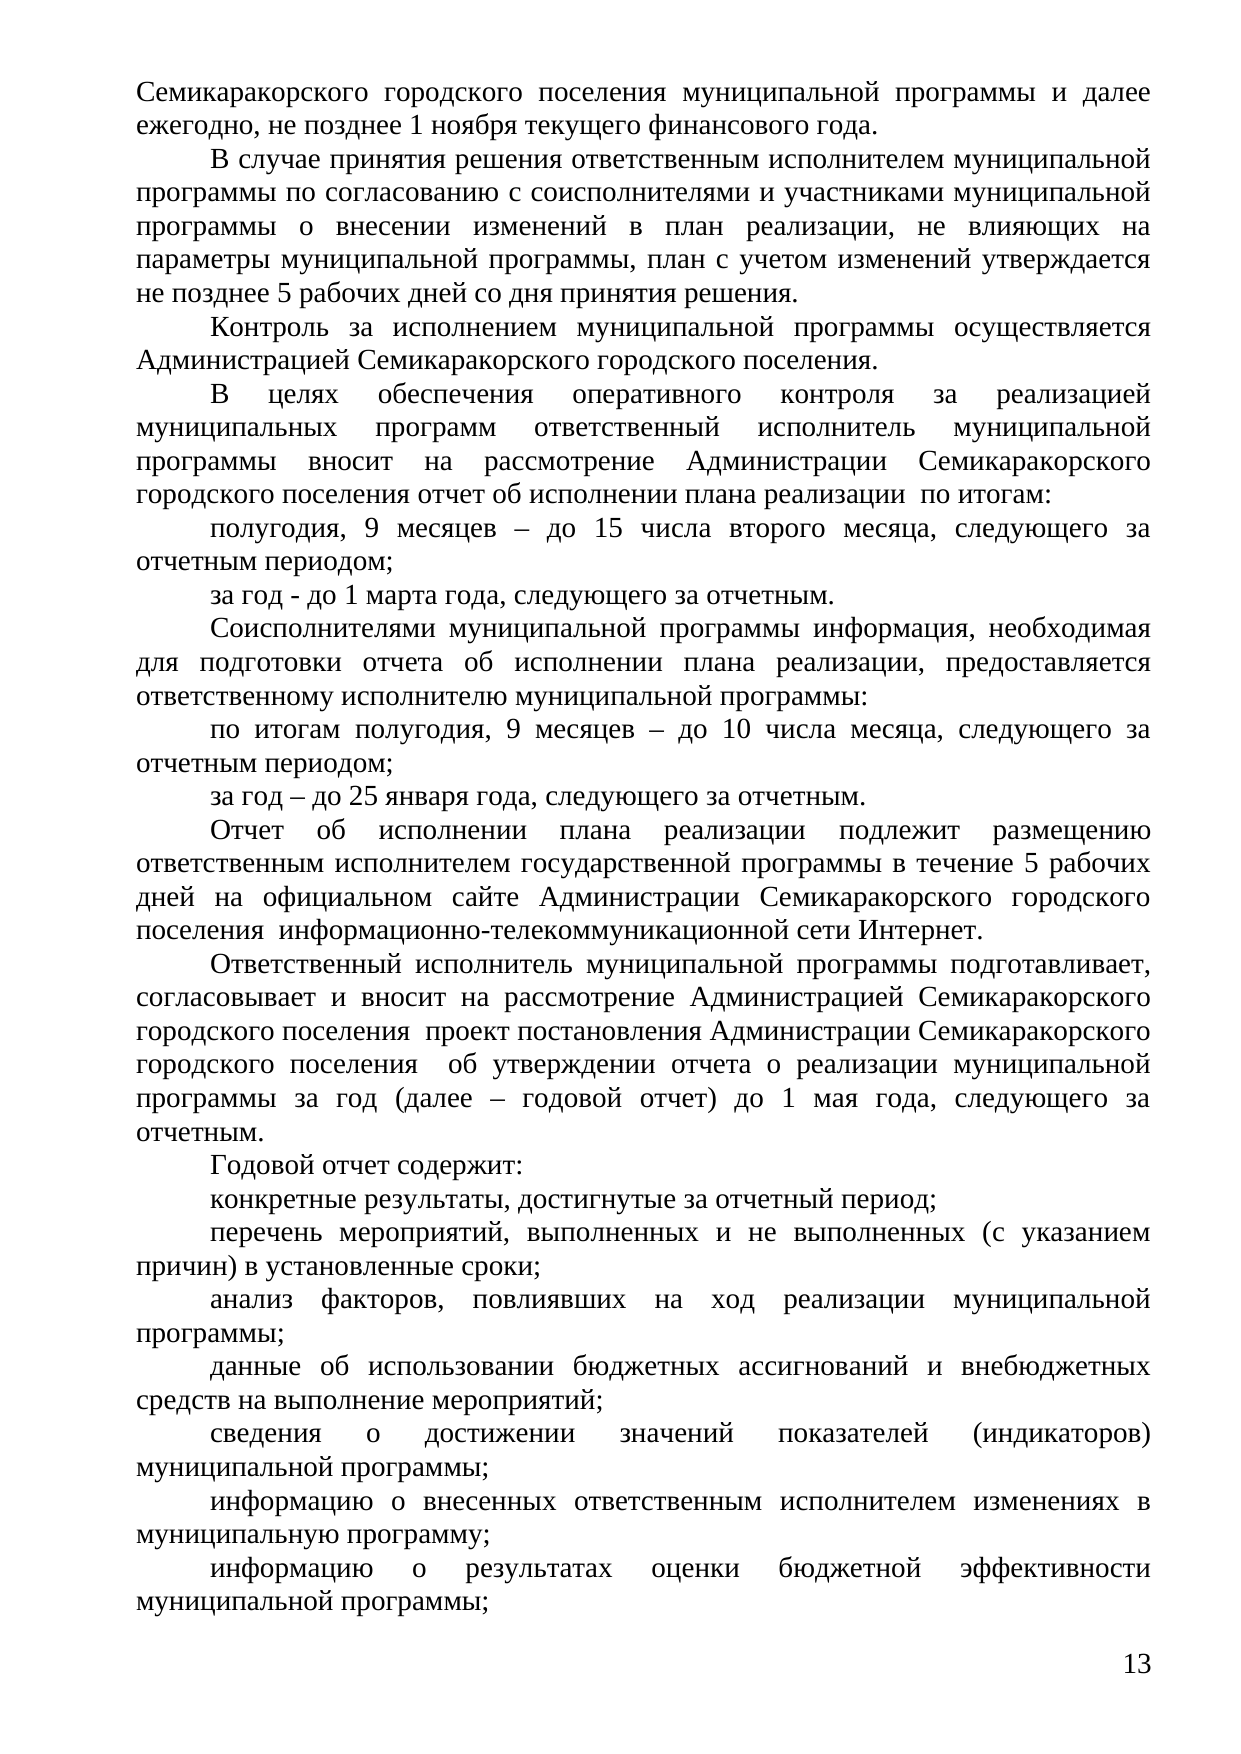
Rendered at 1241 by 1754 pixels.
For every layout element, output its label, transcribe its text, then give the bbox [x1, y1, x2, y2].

text Отчет об исполнении плана реализации подлежит размещению ответственным исполнителем государственной программы в течение 5 рабочих дней на официальном сайте Администрации Семикаракорского городского поселения информационно-телекоммуникационной сети Интернет. [136, 812, 1152, 946]
text конкретные результаты, достигнутые за отчетный период; [136, 1181, 1152, 1214]
text за год – до 25 января года, следующего за отчетным. [136, 778, 1152, 812]
text данные об использовании бюджетных ассигнований и внебюджетных средств на выполнение мероприятий; [136, 1348, 1152, 1416]
text Ответственный исполнитель муниципальной программы подготавливает, согласовывает и вносит на рассмотрение Администрацией Семикаракорского городского поселения проект постановления Администрации Семикаракорского городского поселения об утверждении отчета о реализации муниципальной программы за год (далее – годовой отчет) до 1 мая года, следующего за отчетным. [136, 946, 1152, 1147]
text В целях обеспечения оперативного контроля за реализацией муниципальных программ ответственный исполнитель муниципальной программы вносит на рассмотрение Администрации Семикаракорского городского поселения отчет об исполнении плана реализации по итогам: [136, 376, 1152, 510]
text Годовой отчет содержит: [136, 1147, 1152, 1181]
text сведения о достижении значений показателей (индикаторов) муниципальной программы; [136, 1416, 1152, 1483]
text информацию о результатах оценки бюджетной эффективности муниципальной программы; [136, 1550, 1152, 1617]
text по итогам полугодия, 9 месяцев – до 10 числа месяца, следующего за отчетным периодом; [136, 711, 1152, 778]
text анализ факторов, повлиявших на ход реализации муниципальной программы; [136, 1281, 1152, 1348]
text Соисполнителями муниципальной программы информация, необходимая для подготовки отчета об исполнении плана реализации, предоставляется ответственному исполнителю муниципальной программы: [136, 611, 1152, 711]
text перечень мероприятий, выполненных и не выполненных (с указанием причин) в установленные сроки; [136, 1214, 1152, 1281]
text за год - до 1 марта года, следующего за отчетным. [136, 577, 1152, 611]
text В случае принятия решения ответственным исполнителем муниципальной программы по согласованию с соисполнителями и участниками муниципальной программы о внесении изменений в план реализации, не влияющих на параметры муниципальной программы, план с учетом изменений утверждается не позднее 5 рабочих дней со дня принятия решения. [136, 141, 1152, 309]
text полугодия, 9 месяцев – до 15 числа второго месяца, следующего за отчетным периодом; [136, 510, 1152, 577]
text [136, 74, 1152, 141]
text Контроль за исполнением муниципальной программы осуществляется Администрацией Семикаракорского городского поселения. [136, 309, 1152, 376]
text информацию о внесенных ответственным исполнителем изменениях в муниципальную программу; [136, 1483, 1152, 1550]
